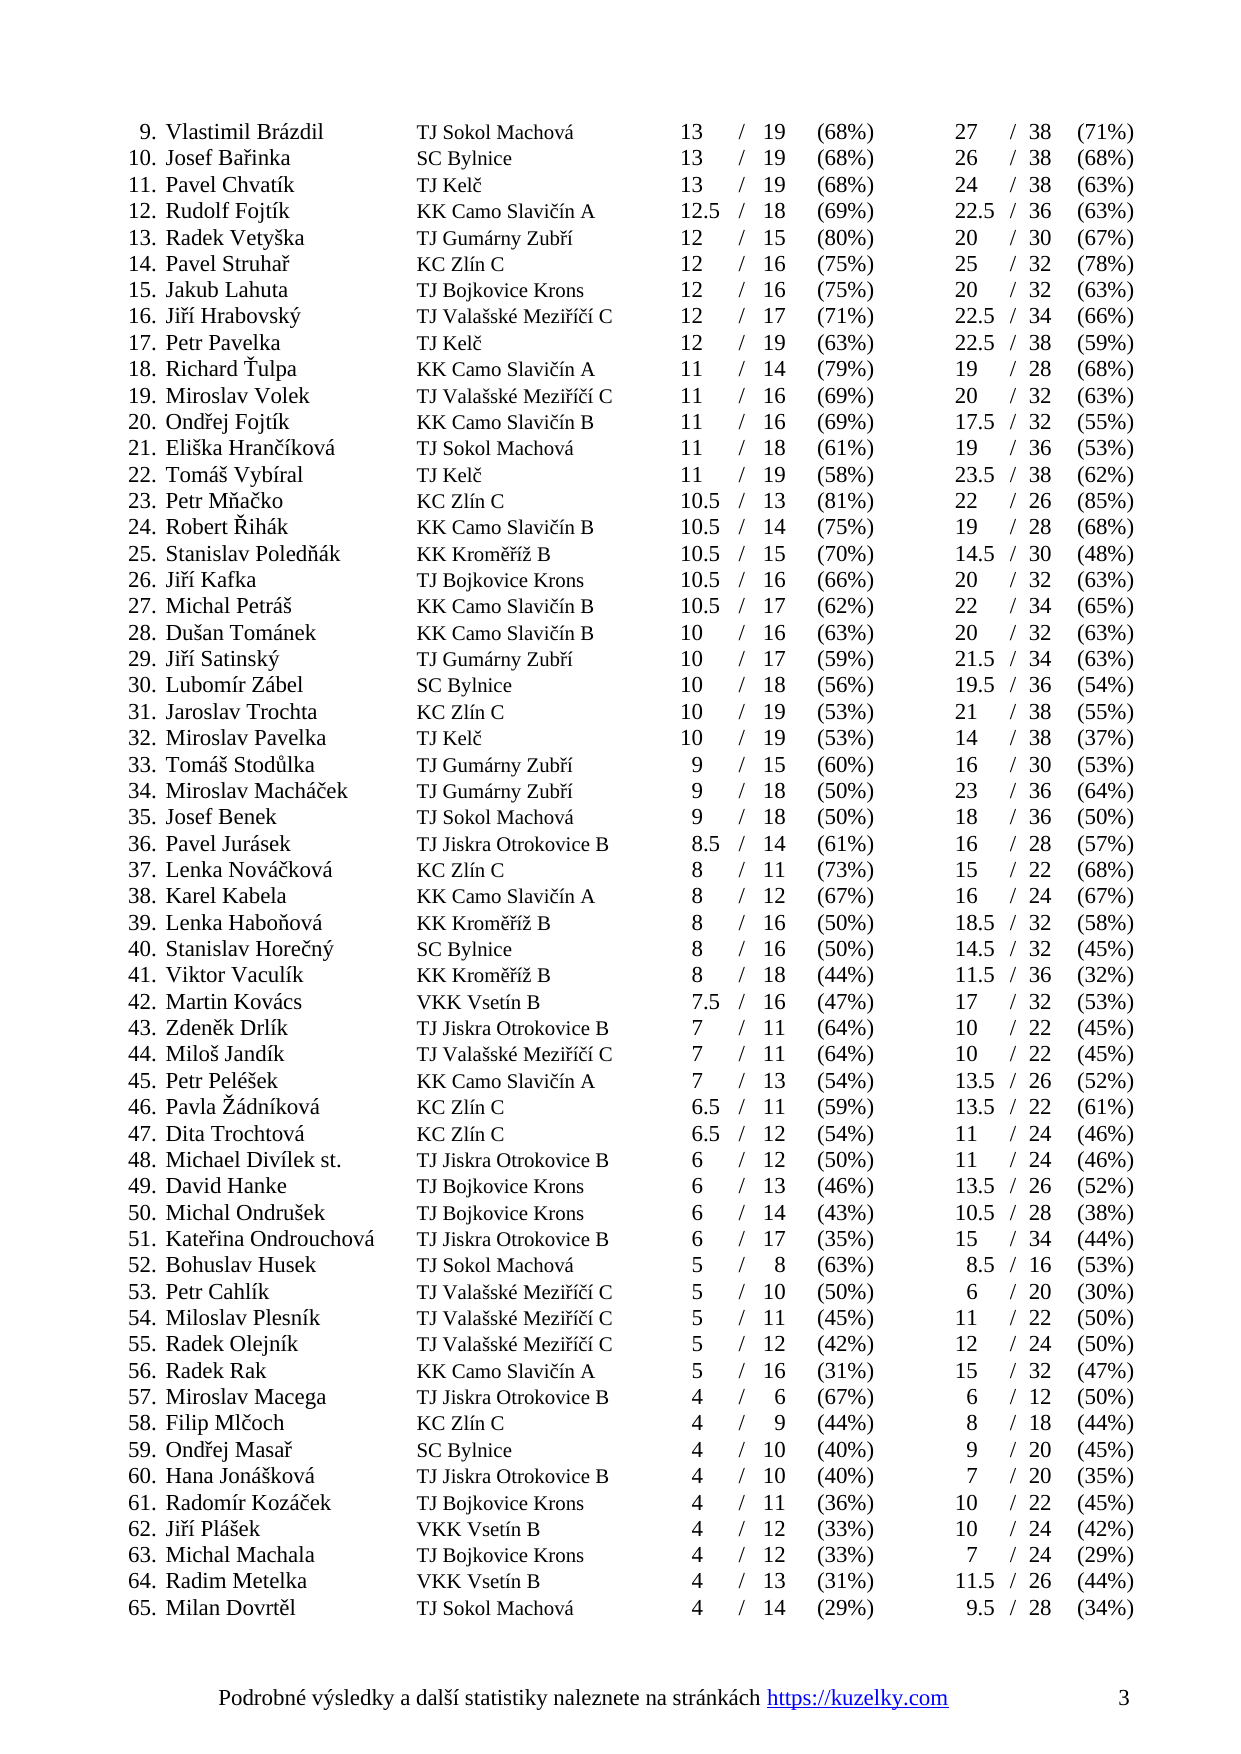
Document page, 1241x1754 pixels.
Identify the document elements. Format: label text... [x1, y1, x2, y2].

text 34. Miroslav Macháček TJ Gumárny Zubří 9 / 18 (50%) 23 / 36 (64%) [106, 777, 1134, 803]
text 25. Stanislav Poledňák KK Kroměříž B 10.5 / 15 (70%) 14.5 / 30 (48%) [106, 540, 1134, 566]
text 56. Radek Rak KK Camo Slavičín A 5 / 16 (31%) 15 / 32 (47%) [106, 1357, 1134, 1383]
text 12. Rudolf Fojtík KK Camo Slavičín A 12.5 / 18 (69%) 22.5 / 36 (63%) [106, 197, 1134, 223]
text 10. Josef Bařinka SC Bylnice 13 / 19 (68%) 26 / 38 (68%) [106, 144, 1134, 171]
text 46. Pavla Žádníková KC Zlín C 6.5 / 11 (59%) 13.5 / 22 (61%) [106, 1093, 1134, 1119]
text 58. Filip Mlčoch KC Zlín C 4 / 9 (44%) 8 / 18 (44%) [106, 1409, 1134, 1436]
text 51. Kateřina Ondrouchová TJ Jiskra Otrokovice B 6 / 17 (35%) 15 / 34 (44%) [106, 1225, 1134, 1251]
text 11. Pavel Chvatík TJ Kelč 13 / 19 (68%) 24 / 38 (63%) [106, 171, 1134, 197]
text 55. Radek Olejník TJ Valašské Meziříčí C 5 / 12 (42%) 12 / 24 (50%) [106, 1330, 1134, 1357]
text 33. Tomáš Stodůlka TJ Gumárny Zubří 9 / 15 (60%) 16 / 30 (53%) [106, 751, 1134, 777]
text 27. Michal Petráš KK Camo Slavičín B 10.5 / 17 (62%) 22 / 34 (65%) [106, 592, 1134, 619]
text 47. Dita Trochtová KC Zlín C 6.5 / 12 (54%) 11 / 24 (46%) [106, 1119, 1134, 1146]
text 63. Michal Machala TJ Bojkovice Krons 4 / 12 (33%) 7 / 24 (29%) [106, 1541, 1134, 1568]
text 24. Robert Řihák KK Camo Slavičín B 10.5 / 14 (75%) 19 / 28 (68%) [106, 513, 1134, 540]
text 44. Miloš Jandík TJ Valašské Meziříčí C 7 / 11 (64%) 10 / 22 (45%) [106, 1041, 1134, 1067]
text 54. Miloslav Plesník TJ Valašské Meziříčí C 5 / 11 (45%) 11 / 22 (50%) [106, 1304, 1134, 1330]
text 19. Miroslav Volek TJ Valašské Meziříčí C 11 / 16 (69%) 20 / 32 (63%) [106, 382, 1134, 408]
text 15. Jakub Lahuta TJ Bojkovice Krons 12 / 16 (75%) 20 / 32 (63%) [106, 276, 1134, 303]
text 22. Tomáš Vybíral TJ Kelč 11 / 19 (58%) 23.5 / 38 (62%) [106, 461, 1134, 487]
text 21. Eliška Hrančíková TJ Sokol Machová 11 / 18 (61%) 19 / 36 (53%) [106, 434, 1134, 461]
text 57. Miroslav Macega TJ Jiskra Otrokovice B 4 / 6 (67%) 6 / 12 (50%) [106, 1383, 1134, 1409]
text 59. Ondřej Masař SC Bylnice 4 / 10 (40%) 9 / 20 (45%) [106, 1436, 1134, 1462]
text 29. Jiří Satinský TJ Gumárny Zubří 10 / 17 (59%) 21.5 / 34 (63%) [106, 645, 1134, 672]
text 53. Petr Cahlík TJ Valašské Meziříčí C 5 / 10 (50%) 6 / 20 (30%) [106, 1278, 1134, 1304]
text 49. David Hanke TJ Bojkovice Krons 6 / 13 (46%) 13.5 / 26 (52%) [106, 1172, 1134, 1199]
text 50. Michal Ondrušek TJ Bojkovice Krons 6 / 14 (43%) 10.5 / 28 (38%) [106, 1199, 1134, 1225]
text 14. Pavel Struhař KC Zlín C 12 / 16 (75%) 25 / 32 (78%) [106, 250, 1134, 276]
text 16. Jiří Hrabovský TJ Valašské Meziříčí C 12 / 17 (71%) 22.5 / 34 (66%) [106, 303, 1134, 329]
text 28. Dušan Tománek KK Camo Slavičín B 10 / 16 (63%) 20 / 32 (63%) [106, 619, 1134, 645]
text 31. Jaroslav Trochta KC Zlín C 10 / 19 (53%) 21 / 38 (55%) [106, 698, 1134, 724]
text 64. Radim Metelka VKK Vsetín B 4 / 13 (31%) 11.5 / 26 (44%) [106, 1568, 1134, 1594]
text 39. Lenka Haboňová KK Kroměříž B 8 / 16 (50%) 18.5 / 32 (58%) [106, 909, 1134, 935]
text 62. Jiří Plášek VKK Vsetín B 4 / 12 (33%) 10 / 24 (42%) [106, 1515, 1134, 1541]
text 9. Vlastimil Brázdil TJ Sokol Machová 13 / 19 (68%) 27 / 38 (71%) [106, 118, 1134, 144]
text 40. Stanislav Horečný SC Bylnice 8 / 16 (50%) 14.5 / 32 (45%) [106, 935, 1134, 961]
text 13. Radek Vetyška TJ Gumárny Zubří 12 / 15 (80%) 20 / 30 (67%) [106, 223, 1134, 250]
text 30. Lubomír Zábel SC Bylnice 10 / 18 (56%) 19.5 / 36 (54%) [106, 672, 1134, 698]
text 65. Milan Dovrtěl TJ Sokol Machová 4 / 14 (29%) 9.5 / 28 (34%) [106, 1594, 1134, 1620]
text 41. Viktor Vaculík KK Kroměříž B 8 / 18 (44%) 11.5 / 36 (32%) [106, 961, 1134, 988]
text 20. Ondřej Fojtík KK Camo Slavičín B 11 / 16 (69%) 17.5 / 32 (55%) [106, 408, 1134, 434]
text 61. Radomír Kozáček TJ Bojkovice Krons 4 / 11 (36%) 10 / 22 (45%) [106, 1488, 1134, 1515]
text 26. Jiří Kafka TJ Bojkovice Krons 10.5 / 16 (66%) 20 / 32 (63%) [106, 566, 1134, 592]
text 37. Lenka Nováčková KC Zlín C 8 / 11 (73%) 15 / 22 (68%) [106, 856, 1134, 882]
text 43. Zdeněk Drlík TJ Jiskra Otrokovice B 7 / 11 (64%) 10 / 22 (45%) [106, 1014, 1134, 1041]
text 36. Pavel Jurásek TJ Jiskra Otrokovice B 8.5 / 14 (61%) 16 / 28 (57%) [106, 830, 1134, 856]
text 38. Karel Kabela KK Camo Slavičín A 8 / 12 (67%) 16 / 24 (67%) [106, 882, 1134, 909]
text 23. Petr Mňačko KC Zlín C 10.5 / 13 (81%) 22 / 26 (85%) [106, 487, 1134, 513]
text 17. Petr Pavelka TJ Kelč 12 / 19 (63%) 22.5 / 38 (59%) [106, 329, 1134, 355]
text 32. Miroslav Pavelka TJ Kelč 10 / 19 (53%) 14 / 38 (37%) [106, 724, 1134, 751]
text 52. Bohuslav Husek TJ Sokol Machová 5 / 8 (63%) 8.5 / 16 (53%) [106, 1251, 1134, 1278]
text 35. Josef Benek TJ Sokol Machová 9 / 18 (50%) 18 / 36 (50%) [106, 803, 1134, 830]
text 45. Petr Peléšek KK Camo Slavičín A 7 / 13 (54%) 13.5 / 26 (52%) [106, 1067, 1134, 1093]
text 60. Hana Jonášková TJ Jiskra Otrokovice B 4 / 10 (40%) 7 / 20 (35%) [106, 1462, 1134, 1488]
text 42. Martin Kovács VKK Vsetín B 7.5 / 16 (47%) 17 / 32 (53%) [106, 988, 1134, 1014]
text 18. Richard Ťulpa KK Camo Slavičín A 11 / 14 (79%) 19 / 28 (68%) [106, 355, 1134, 382]
text 48. Michael Divílek st. TJ Jiskra Otrokovice B 6 / 12 (50%) 11 / 24 (46%) [106, 1146, 1134, 1172]
